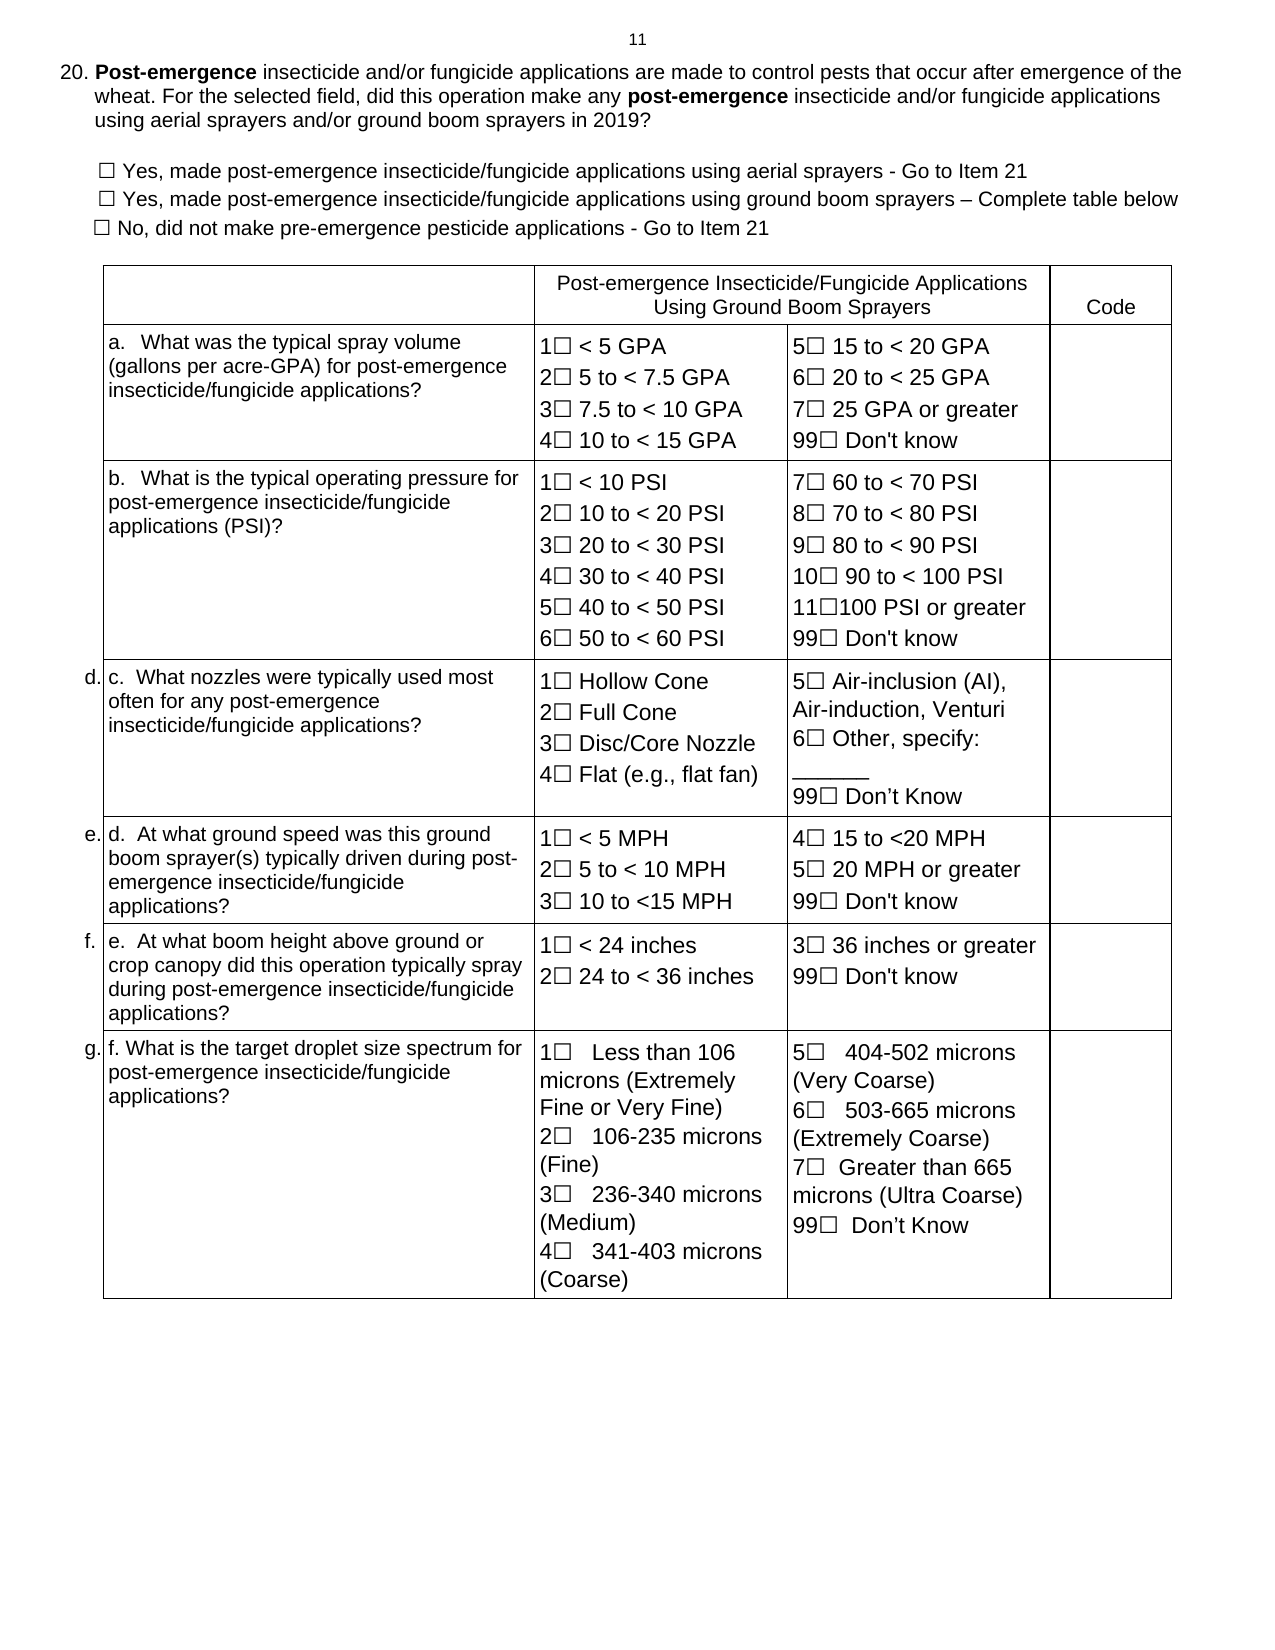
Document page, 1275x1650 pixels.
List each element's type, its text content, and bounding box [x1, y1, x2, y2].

table_cell 7☐ 60 to < 70 PSI 8☐ 70 to < 80 PSI 9☐ 80 to < 90 PSI 10☐ 90 to < 100 PSI 11☐100 PSI or greater 99☐ Don't know [788, 461, 1049, 659]
table_cell b. What is the typical operating pressure for post-emergence insecticide/fungicide applications (PSI)? [104, 461, 534, 659]
table_cell [1051, 924, 1171, 1030]
text wheat. For the selected field, did this operation make any post-emergence insecticide and/or fungicide applications [60, 84, 1215, 108]
text ☐ No, did not make pre-emergence pesticide applications - Go to Item 21 [60, 213, 1215, 241]
table_cell 1☐ < 10 PSI 2☐ 10 to < 20 PSI 3☐ 20 to < 30 PSI 4☐ 30 to < 40 PSI 5☐ 40 to < 50 PSI 6☐ 50 to < 60 PSI [535, 461, 787, 659]
table_cell d. c. What nozzles were typically used most often for any post-emergence insecticide/fungicide applications? [104, 660, 534, 816]
table_cell [1051, 817, 1171, 923]
table_cell [1051, 660, 1171, 816]
table_cell g. f. What is the target droplet size spectrum for post-emergence insecticide/fungicide applications? [104, 1031, 534, 1298]
table_cell 4☐ 15 to <20 MPH 5☐ 20 MPH or greater 99☐ Don't know [788, 817, 1049, 923]
table_header Code [1051, 266, 1171, 324]
table_header [104, 266, 534, 324]
table_cell [1051, 325, 1171, 460]
table_cell 1☐ Less than 106 microns (Extremely Fine or Very Fine) 2☐ 106-235 microns (Fine) 3☐ 236-340 microns (Medium) 4☐ 341-403 microns (Coarse) [535, 1031, 787, 1298]
table_cell e. d. At what ground speed was this ground boom sprayer(s) typically driven during post-emergence insecticide/fungicide applications? [104, 817, 534, 923]
table_cell f. e. At what boom height above ground or crop canopy did this operation typically spray during post-emergence insecticide/fungicide applications? [104, 924, 534, 1030]
table_cell 3☐ 36 inches or greater 99☐ Don't know [788, 924, 1049, 1030]
text ☐ Yes, made post-emergence insecticide/fungicide applications using ground boom sprayers – Complete table below [60, 184, 1215, 213]
text using aerial sprayers and/or ground boom sprayers in 2019? [60, 108, 1215, 132]
table_cell [1051, 461, 1171, 659]
table_cell 5☐ Air-inclusion (AI), Air-induction, Venturi 6☐ Other, specify: ______ 99☐ Don’t Know [788, 660, 1049, 816]
text 20. Post-emergence insecticide and/or fungicide applications are made to control pests that occur after emergence of the [60, 60, 1215, 84]
table_cell 1☐ < 24 inches 2☐ 24 to < 36 inches [535, 924, 787, 1030]
table_cell a. What was the typical spray volume (gallons per acre-GPA) for post-emergence insecticide/fungicide applications? [104, 325, 534, 460]
table_cell [1051, 1031, 1171, 1298]
table_cell 5☐ 15 to < 20 GPA 6☐ 20 to < 25 GPA 7☐ 25 GPA or greater 99☐ Don't know [788, 325, 1049, 460]
table_cell 5☐ 404-502 microns (Very Coarse) 6☐ 503-665 microns (Extremely Coarse) 7☐ Greater than 665 microns (Ultra Coarse) 99☐ Don’t Know [788, 1031, 1049, 1298]
table_cell 1☐ < 5 MPH 2☐ 5 to < 10 MPH 3☐ 10 to <15 MPH [535, 817, 787, 923]
table_cell 1☐ < 5 GPA 2☐ 5 to < 7.5 GPA 3☐ 7.5 to < 10 GPA 4☐ 10 to < 15 GPA [535, 325, 787, 460]
table_cell 1☐ Hollow Cone 2☐ Full Cone 3☐ Disc/Core Nozzle 4☐ Flat (e.g., flat fan) [535, 660, 787, 816]
text ☐ Yes, made post-emergence insecticide/fungicide applications using aerial sprayers - Go to Item 21 [60, 156, 1215, 184]
table_header Post-emergence Insecticide/Fungicide Applications Using Ground Boom Sprayers [535, 266, 1049, 324]
